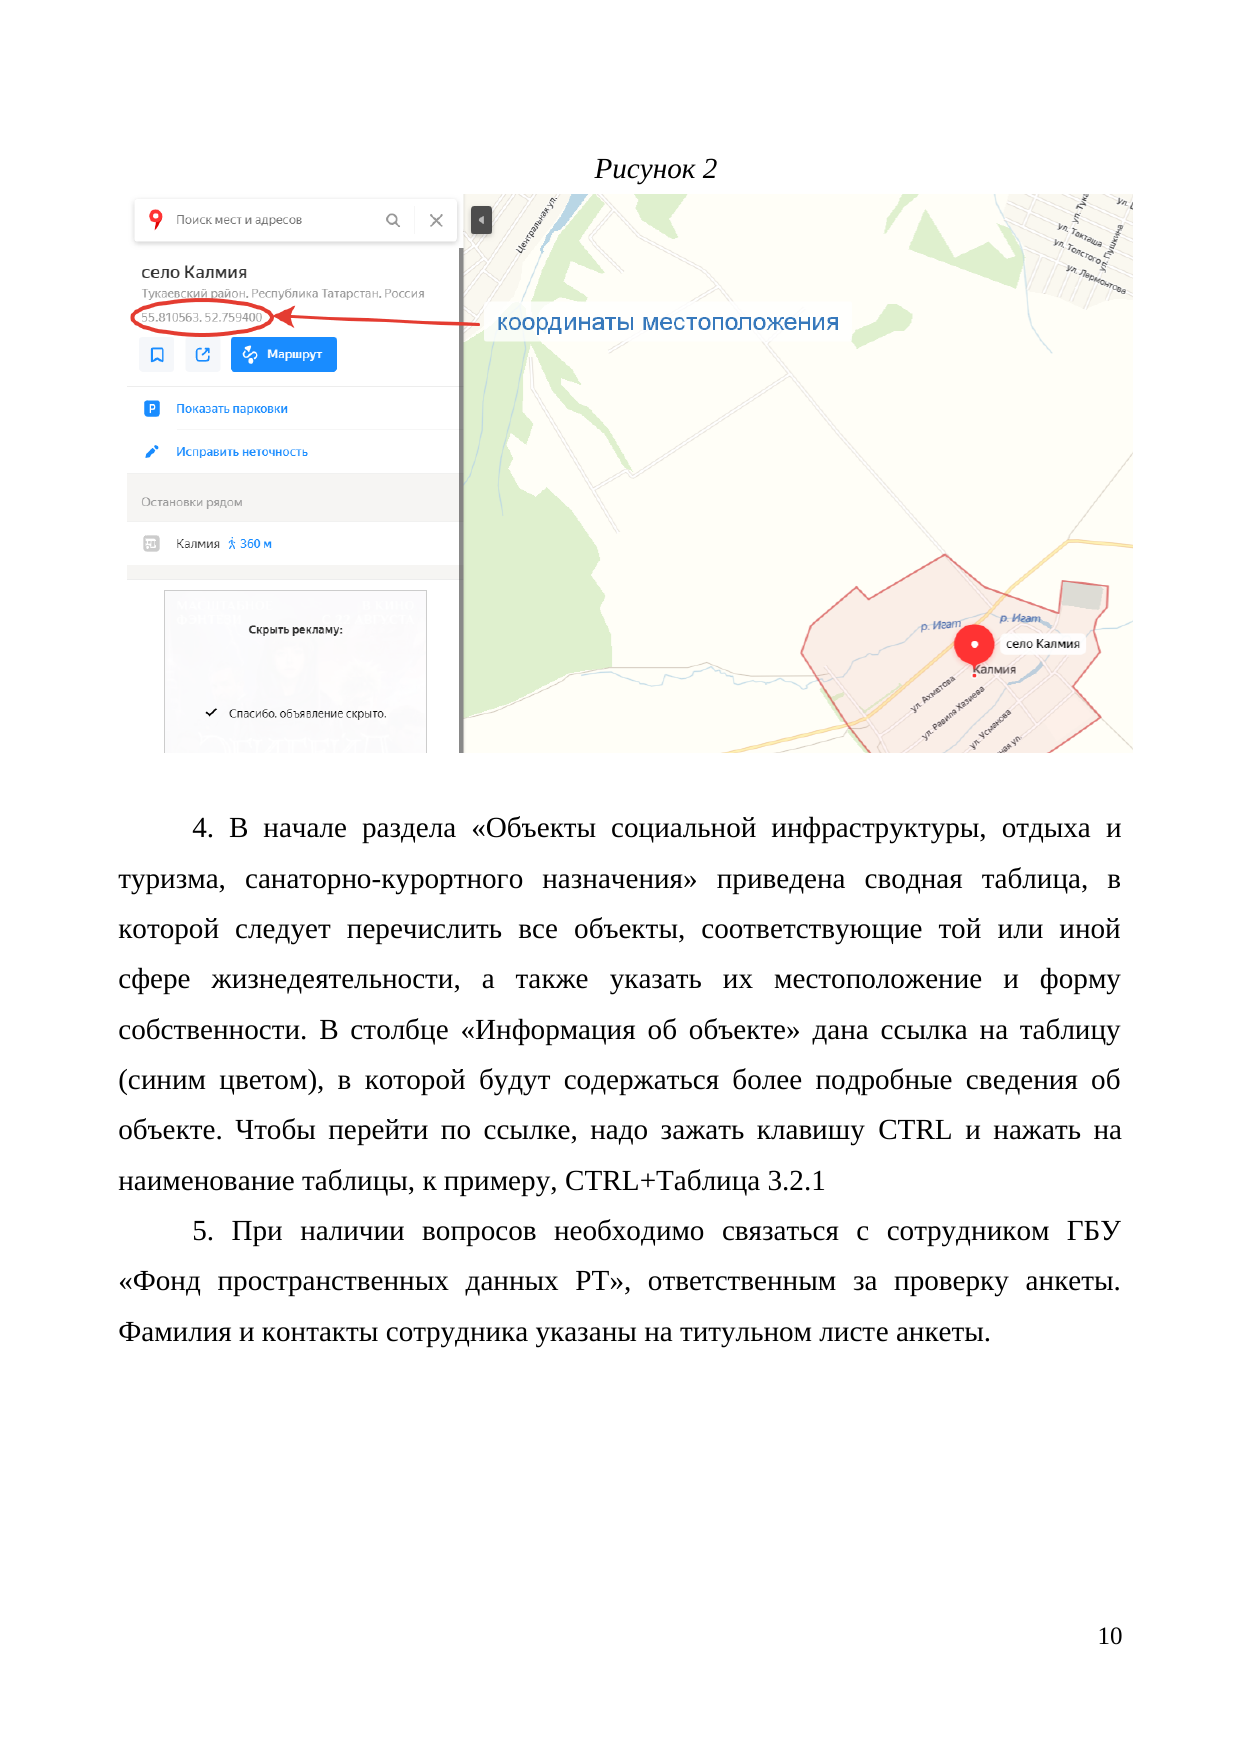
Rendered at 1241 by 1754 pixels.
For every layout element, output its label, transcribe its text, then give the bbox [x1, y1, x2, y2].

picture [127, 194, 1133, 753]
text 5. При наличии вопросов необходимо связаться с сотрудником ГБУ «Фонд пространственных данных РТ», ответственным за проверку анкеты. Фамилия и контакты сотрудника указаны на титульном листе анкеты. [118, 1213, 1122, 1347]
text 4. В начале раздела «Объекты социальной инфраструктуры, отдыха и туризма, санаторно-курортного назначения» приведена сводная таблица, в которой следует перечислить все объекты, соответствующие той или иной сфере жизнедеятельности, а также указать их местоположение и форму собственности. В столбце «Информация об объекте» дана ссылка на таблицу (синим цветом), в которой будут содержаться более подробные сведения об объекте. Чтобы перейти по ссылке, надо зажать клавишу CTRL и нажать на наименование таблицы, к примеру, CTRL+Таблица 3.2.1 [118, 811, 1122, 1196]
text Рисунок 2 [118, 152, 1122, 185]
